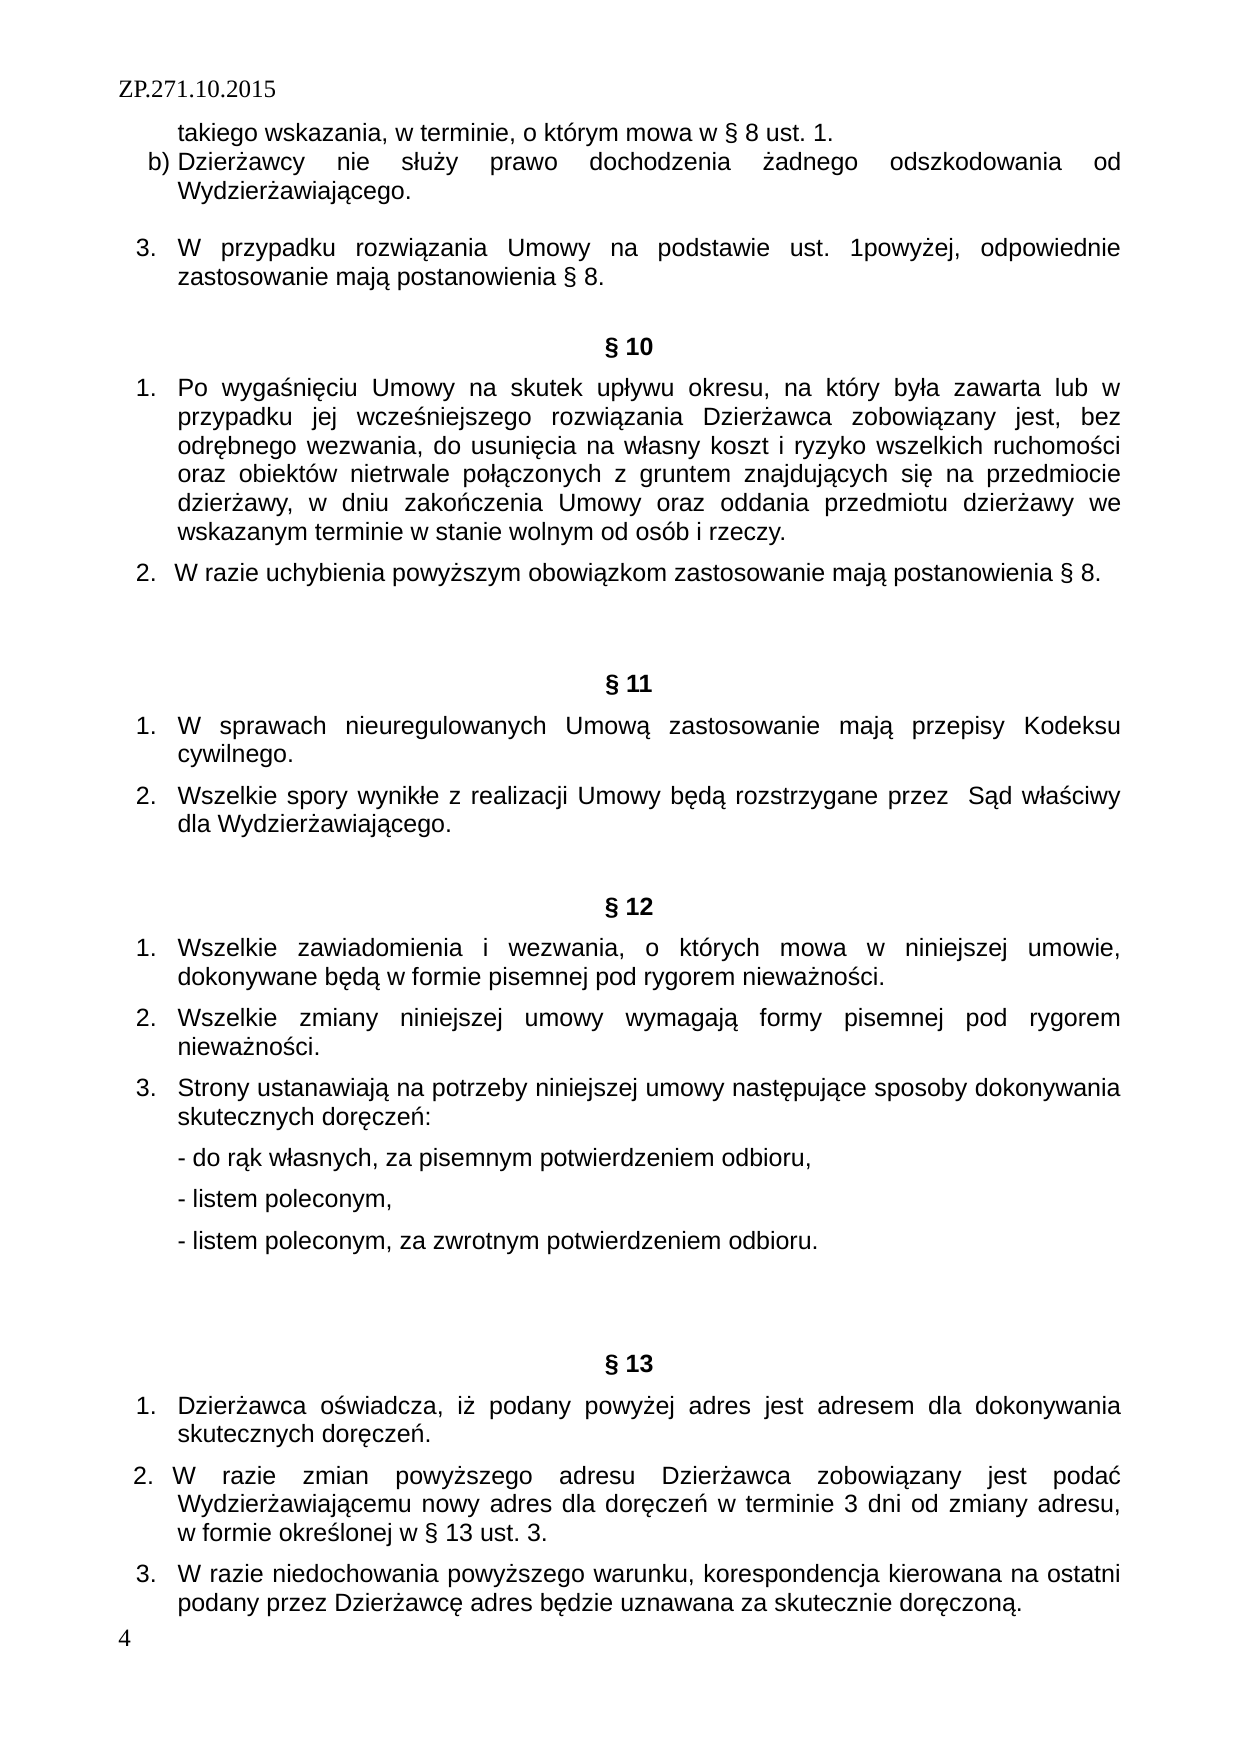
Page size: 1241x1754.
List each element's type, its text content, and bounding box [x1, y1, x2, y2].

list Dzierżawcy nie służy prawo dochodzenia żadnego odszkodowania od Wydzierżawiającego. [148, 147, 1122, 204]
list W razie niedochowania powyższego warunku, korespondencja kierowana na ostatni podany przez Dzierżawcę adres będzie uznawana za skutecznie doręczoną. [136, 1559, 1122, 1617]
text - listem poleconym, za zwrotnym potwierdzeniem odbioru. [136, 1226, 1122, 1254]
text - do rąk własnych, za pisemnym potwierdzeniem odbioru, [136, 1143, 1122, 1172]
list Wszelkie spory wynikłe z realizacji Umowy będą rozstrzygane przez Sąd właściwy dla Wydzierżawiającego. [136, 781, 1122, 838]
text § 12 [136, 892, 1122, 921]
list W przypadku rozwiązania Umowy na podstawie ust. 1powyżej, odpowiednie zastosowanie mają postanowienia § 8. [136, 233, 1122, 291]
list Po wygaśnięciu Umowy na skutek upływu okresu, na który była zawarta lub w przypadku jej wcześniejszego rozwiązania Dzierżawca zobowiązany jest, bez odrębnego wezwania, do usunięcia na własny koszt i ryzyko wszelkich ruchomości oraz obiektów nietrwale połączonych z gruntem znajdujących się na przedmiocie dzierżawy, w dniu zakończenia Umowy oraz oddania przedmiotu dzierżawy we wskazanym terminie w stanie wolnym od osób i rzeczy. [136, 373, 1122, 546]
text - listem poleconym, [136, 1184, 1122, 1213]
list Dzierżawca oświadcza, iż podany powyżej adres jest adresem dla dokonywania skutecznych doręczeń. [136, 1391, 1122, 1448]
text § 11 [136, 669, 1122, 698]
list Strony ustanawiają na potrzeby niniejszej umowy następujące sposoby dokonywania skutecznych doręczeń: [136, 1073, 1122, 1131]
text § 13 [136, 1349, 1122, 1378]
list W razie zmian powyższego adresu Dzierżawca zobowiązany jest podać Wydzierżawiającemu nowy adres dla doręczeń w terminie 3 dni od zmiany adresu, w formie określonej w § 13 ust. 3. [133, 1461, 1122, 1547]
list W sprawach nieuregulowanych Umową zastosowanie mają przepisy Kodeksu cywilnego. [136, 711, 1122, 768]
text § 10 [136, 332, 1122, 361]
list Wszelkie zmiany niniejszej umowy wymagają formy pisemnej pod rygorem nieważności. [136, 1003, 1122, 1061]
list Wszelkie zawiadomienia i wezwania, o których mowa w niniejszej umowie, dokonywane będą w formie pisemnej pod rygorem nieważności. [136, 933, 1122, 991]
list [148, 118, 1122, 147]
list W razie uchybienia powyższym obowiązkom zastosowanie mają postanowienia § 8. [136, 558, 1122, 587]
